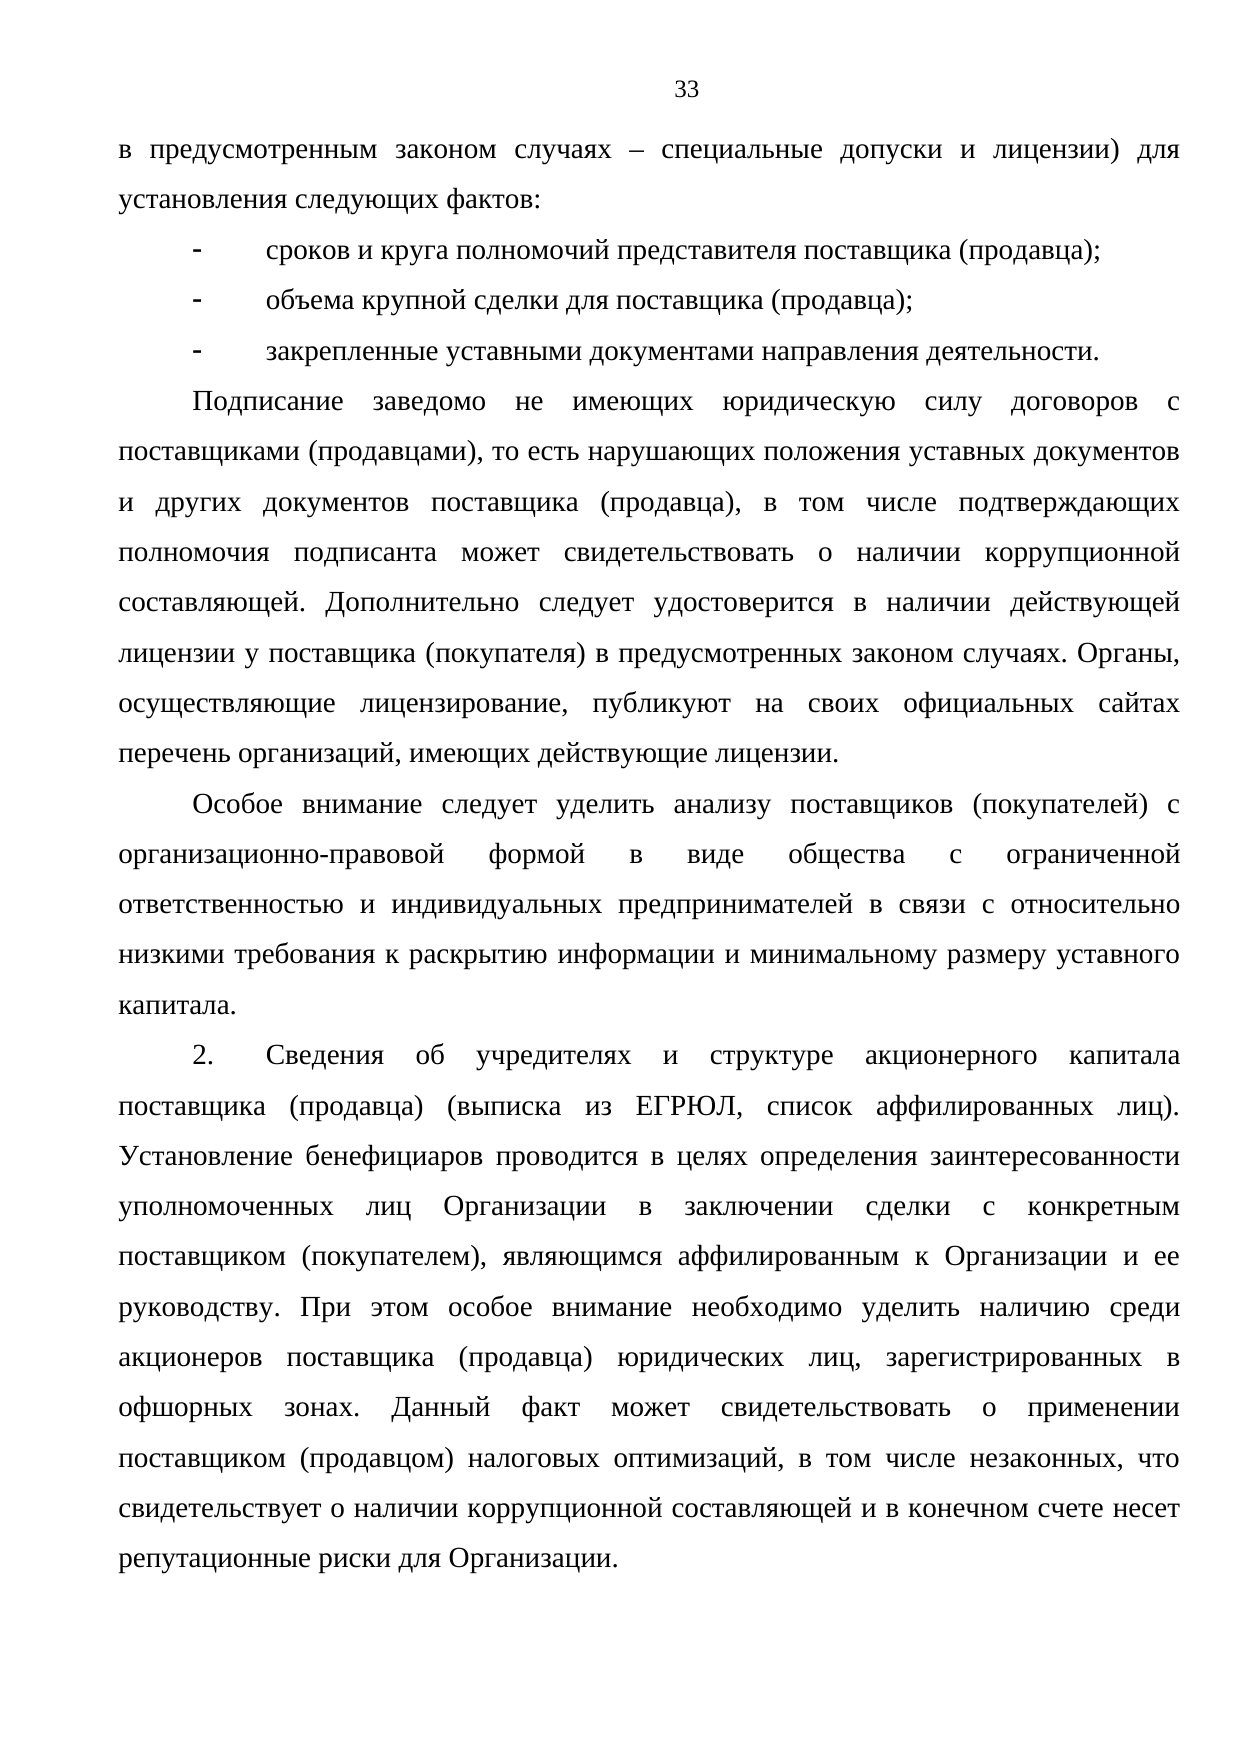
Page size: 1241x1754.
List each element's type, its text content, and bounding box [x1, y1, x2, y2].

list Сведения об учредителях и структуре акционерного капитала поставщика (продавца) (выписка из ЕГРЮЛ, список аффилированных лиц). Установление бенефициаров проводится в целях определения заинтересованности уполномоченных лиц Организации в заключении сделки с конкретным поставщиком (покупателем), являющимся аффилированным к Организации и ее руководству. При этом особое внимание необходимо уделить наличию среди акционеров поставщика (продавца) юридических лиц, зарегистрированных в офшорных зонах. Данный факт может свидетельствовать о применении поставщиком (продавцом) налоговых оптимизаций, в том числе незаконных, что свидетельствует о наличии коррупционной составляющей и в конечном счете несет репутационные риски для Организации. [118, 1037, 1181, 1574]
list Подписание заведомо не имеющих юридическую силу договоров с поставщиками (продавцами), то есть нарушающих положения уставных документов и других документов поставщика (продавца), в том числе подтверждающих полномочия подписанта может свидетельствовать о наличии коррупционной составляющей. Дополнительно следует удостоверится в наличии действующей лицензии у поставщика (покупателя) в предусмотренных законом случаях. Органы, осуществляющие лицензирование, публикуют на своих официальных сайтах перечень организаций, имеющих действующие лицензии. [118, 383, 1181, 769]
list сроков и круга полномочий представителя поставщика (продавца); [118, 232, 1181, 266]
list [118, 131, 1181, 215]
list закрепленные уставными документами направления деятельности. [118, 333, 1181, 366]
list объема крупной сделки для поставщика (продавца); [118, 282, 1181, 316]
list Особое внимание следует уделить анализу поставщиков (покупателей) с организационно-правовой формой в виде общества с ограниченной ответственностью и индивидуальных предпринимателей в связи с относительно низкими требования к раскрытию информации и минимальному размеру уставного капитала. [118, 786, 1181, 1021]
